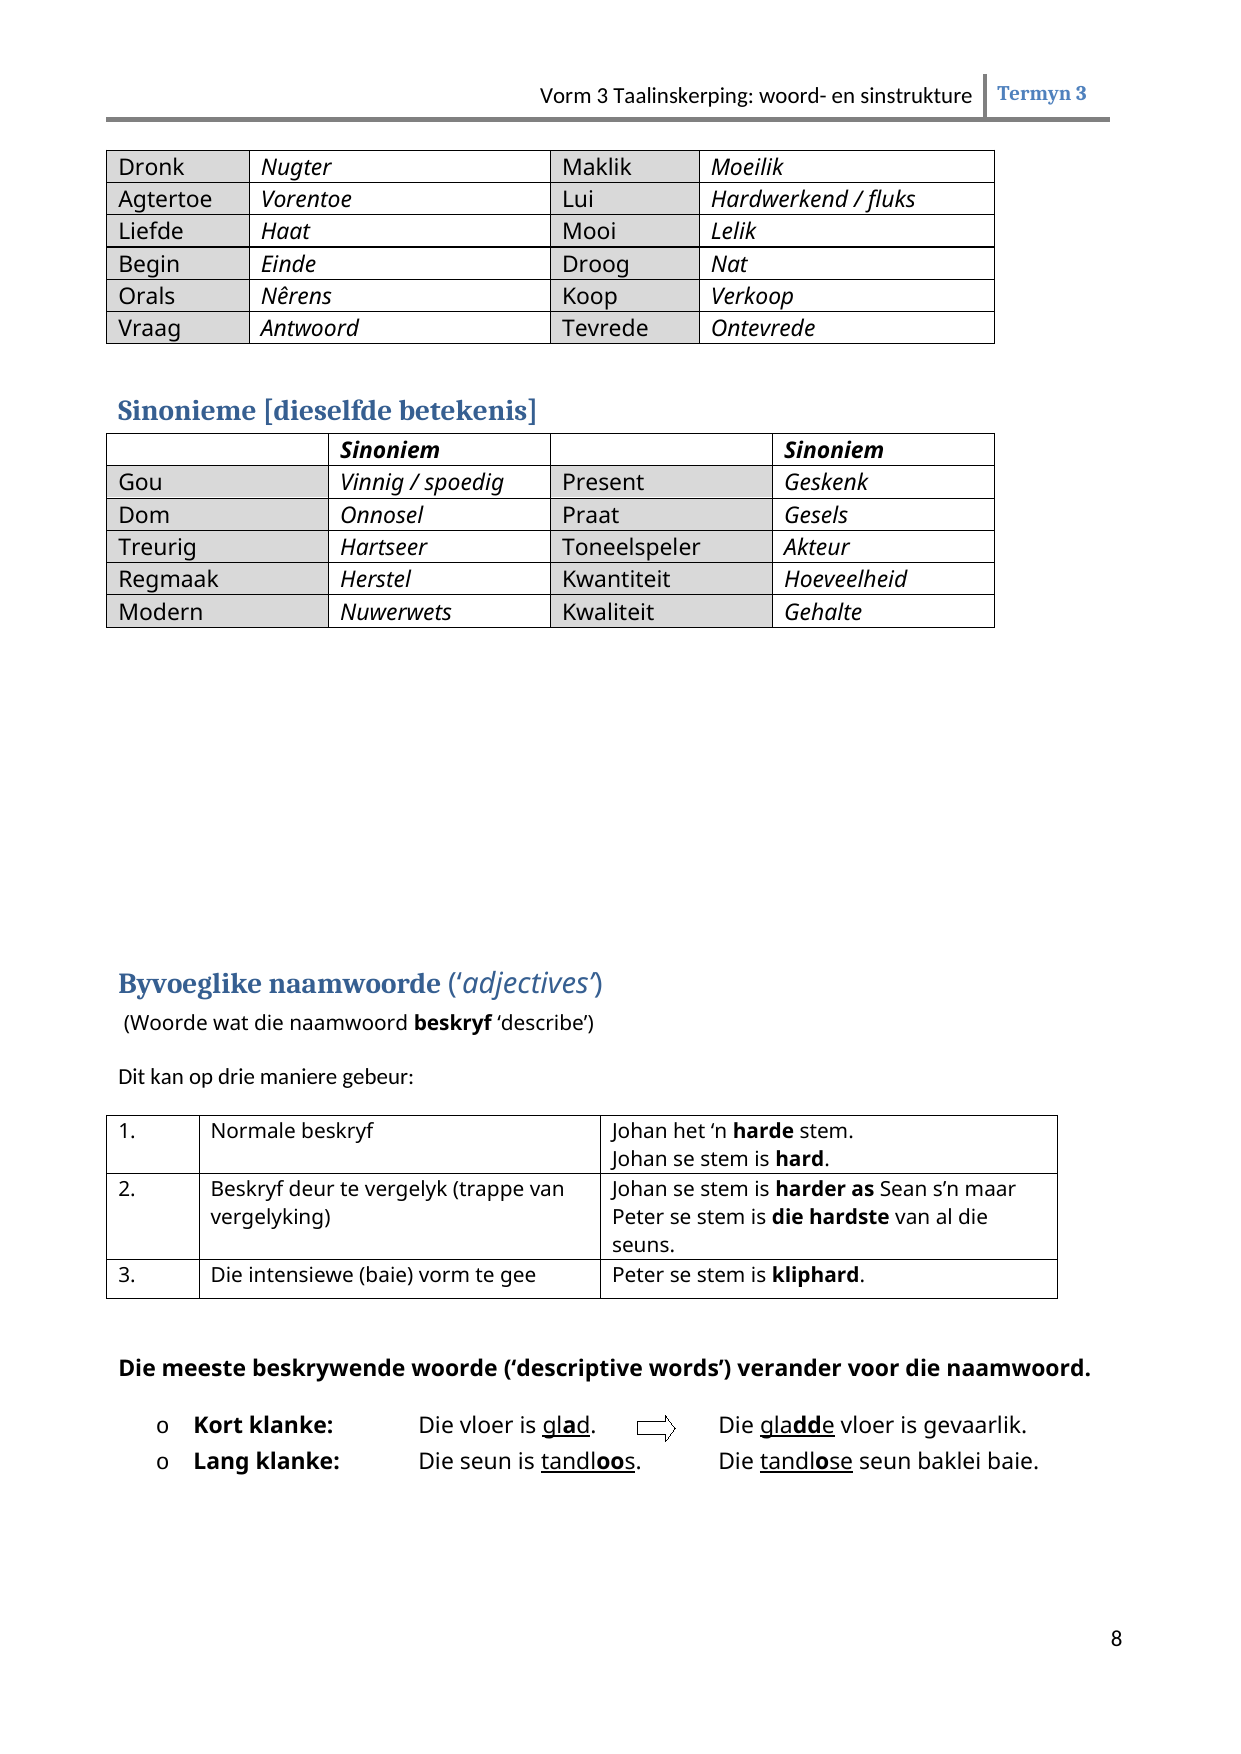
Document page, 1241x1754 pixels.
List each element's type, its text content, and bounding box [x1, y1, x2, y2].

table_cell Nuwerwets [329, 595, 550, 627]
table_cell Orals [107, 280, 249, 311]
table_cell Vraag [107, 312, 249, 343]
table_cell Treurig [107, 531, 328, 562]
table_header Sinoniem [773, 434, 994, 465]
table_cell Hardwerkend / fluks [700, 183, 994, 214]
table_cell Peter se stem is kliphard. [601, 1260, 1057, 1298]
subtitle Byvoeglike naamwoorde (‘adjectives’) [118, 963, 1122, 1002]
table_cell 3. [107, 1260, 199, 1298]
table_cell Akteur [773, 531, 994, 562]
table_cell Regmaak [107, 563, 328, 594]
table_cell Gehalte [773, 595, 994, 627]
table_cell Beskryf deur te vergelyk (trappe van vergelyking) [200, 1174, 600, 1259]
table_cell Gou [107, 466, 328, 497]
table_header Sinoniem [329, 434, 550, 465]
text Dit kan op drie maniere gebeur: [118, 1062, 1122, 1090]
table_cell Ontevrede [700, 312, 994, 343]
table_cell Nugter [250, 151, 550, 182]
table_cell Vinnig / spoedig [329, 466, 550, 497]
table_cell Hartseer [329, 531, 550, 562]
table_cell Liefde [107, 215, 249, 246]
table_cell Gesels [773, 499, 994, 530]
table_header [107, 434, 328, 465]
table_cell Onnosel [329, 499, 550, 530]
table_cell Johan se stem is harder as Sean s’n maar Peter se stem is die hardste van al die seuns. [601, 1174, 1057, 1259]
table_cell Praat [551, 499, 772, 530]
table_header Normale beskryf [200, 1116, 600, 1173]
table_cell Modern [107, 595, 328, 627]
table_cell Dronk [107, 151, 249, 182]
table_cell Hoeveelheid [773, 563, 994, 594]
table_cell Kwantiteit [551, 563, 772, 594]
table_header Johan het ‘n harde stem. Johan se stem is hard. [601, 1116, 1057, 1173]
table_cell Agtertoe [107, 183, 249, 214]
table_cell Dom [107, 499, 328, 530]
table_cell Mooi [551, 215, 699, 246]
list Lang klanke: Die seun is tandloos. Die tandlose seun baklei baie. [156, 1445, 1122, 1476]
table_cell Die intensiewe (baie) vorm te gee [200, 1260, 600, 1298]
table_cell Haat [250, 215, 550, 246]
table_cell Verkoop [700, 280, 994, 311]
subtitle Sinonieme [dieselfde betekenis] [118, 394, 1122, 428]
table_cell 2. [107, 1174, 199, 1259]
text (Woorde wat die naamwoord beskryf ‘describe’) [118, 1008, 1122, 1037]
table_header [551, 434, 772, 465]
table_cell Present [551, 466, 772, 497]
table_cell Kwaliteit [551, 595, 772, 627]
table_cell Koop [551, 280, 699, 311]
table_cell Begin [107, 248, 249, 279]
table_cell Nêrens [250, 280, 550, 311]
list Kort klanke: Die vloer is glad. Die gladde vloer is gevaarlik. [156, 1409, 1122, 1440]
table_cell Einde [250, 248, 550, 279]
table_cell Antwoord [250, 312, 550, 343]
table_cell Lui [551, 183, 699, 214]
table_cell Nat [700, 248, 994, 279]
table_cell Tevrede [551, 312, 699, 343]
table_cell Geskenk [773, 466, 994, 497]
text Die meeste beskrywende woorde (‘descriptive words’) verander voor die naamwoord. [118, 1352, 1122, 1383]
table_cell Lelik [700, 215, 994, 246]
table_cell Toneelspeler [551, 531, 772, 562]
table_cell Herstel [329, 563, 550, 594]
table_header 1. [107, 1116, 199, 1173]
table_cell Vorentoe [250, 183, 550, 214]
table_cell Maklik [551, 151, 699, 182]
table_cell Moeilik [700, 151, 994, 182]
table_cell Droog [551, 248, 699, 279]
